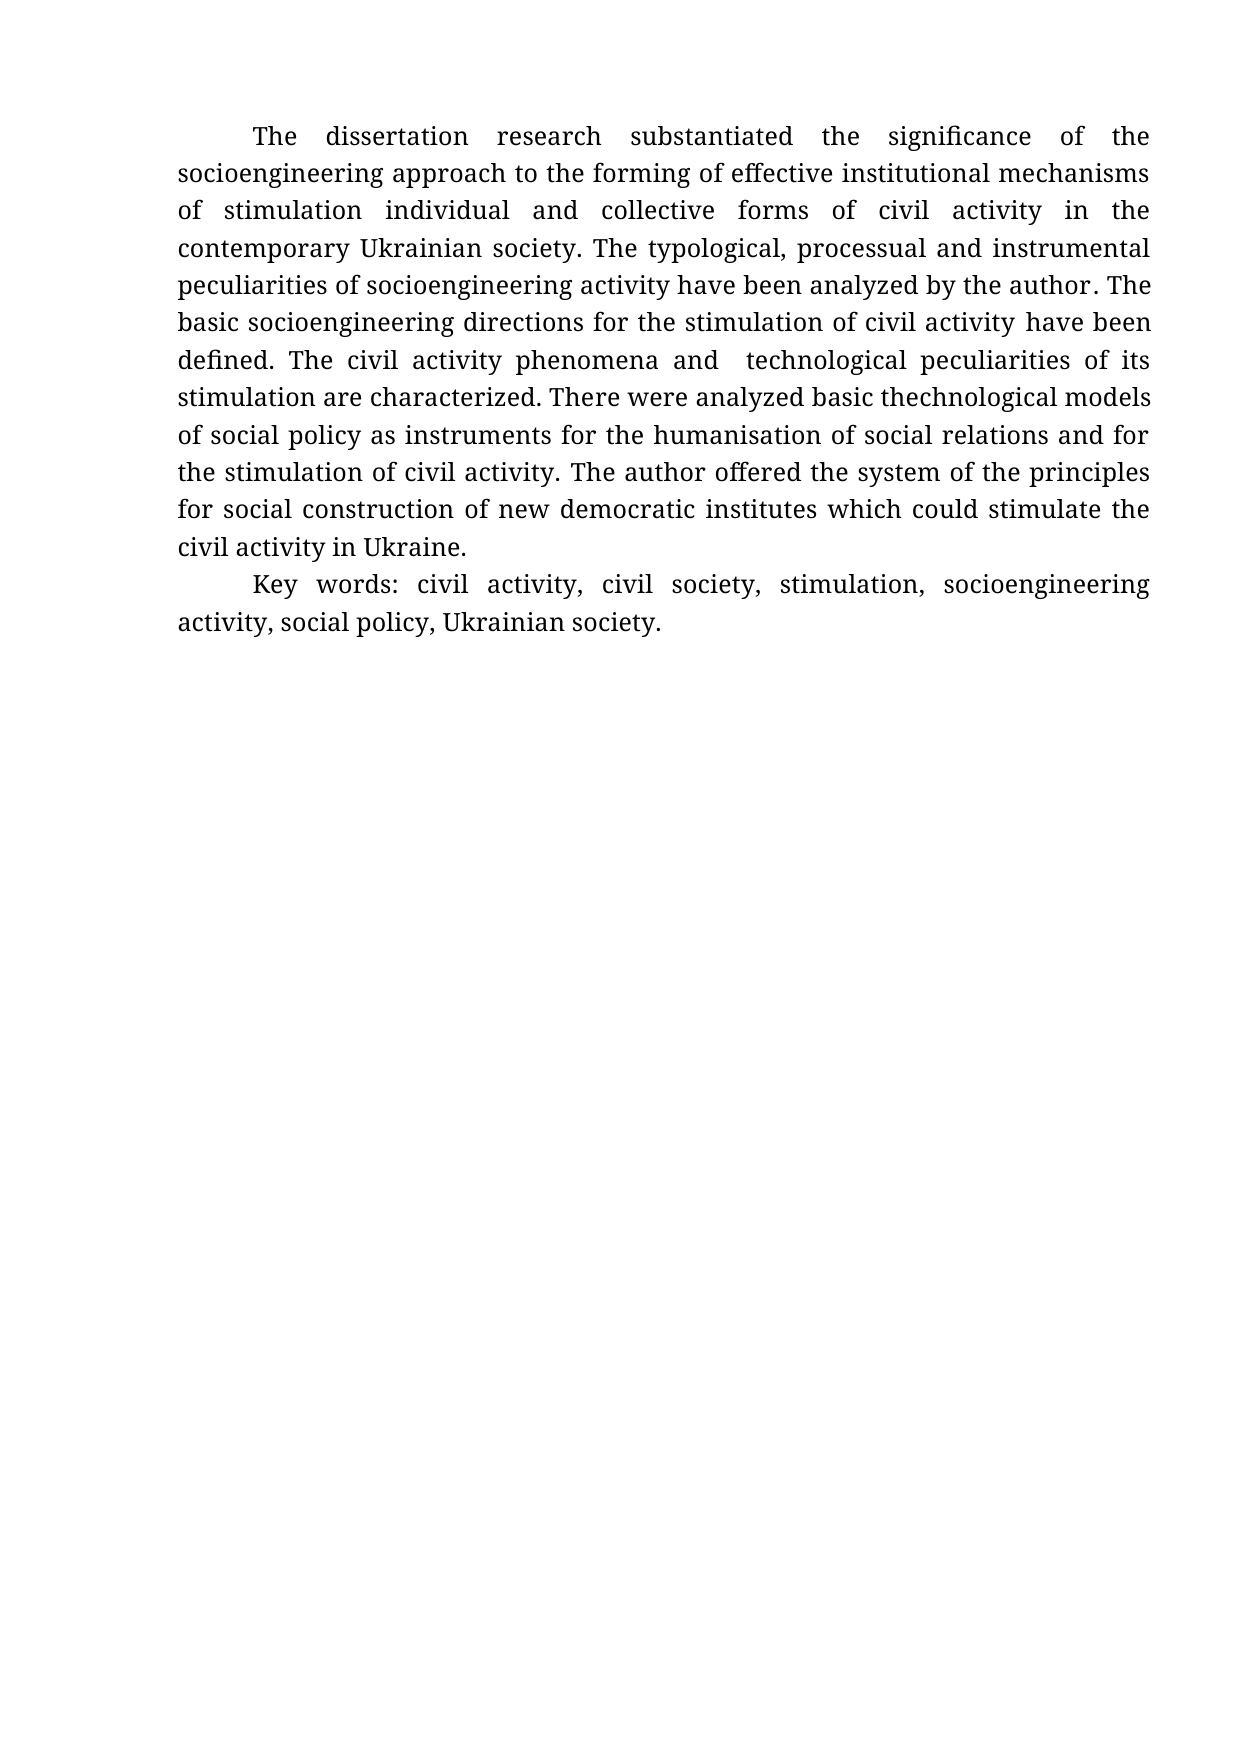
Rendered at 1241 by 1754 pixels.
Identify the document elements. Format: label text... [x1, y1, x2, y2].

text Key words: civil activity, civil society, stimulation, socioengineering activity, social policy, Ukrainian society. [177, 567, 1152, 638]
text The dissertation research substantiated the significance of the socioengineering approach to the forming of effective institutional mechanisms of stimulation individual and collective forms of civil activity in the contemporary Ukrainian society. The typological, processual and instrumental peculiarities of socioengineering activity have been analyzed by the author. The basic socioengineering directions for the stimulation of civil activity have been defined. The civil activity phenomena and technological peculiarities of its stimulation are characterized. There were analyzed basic thechnological models of social policy as instruments for the humanisation of social relations and for the stimulation of civil activity. The author offered the system of the principles for social construction of new democratic institutes which could stimulate the civil activity in Ukraine. [177, 118, 1152, 563]
